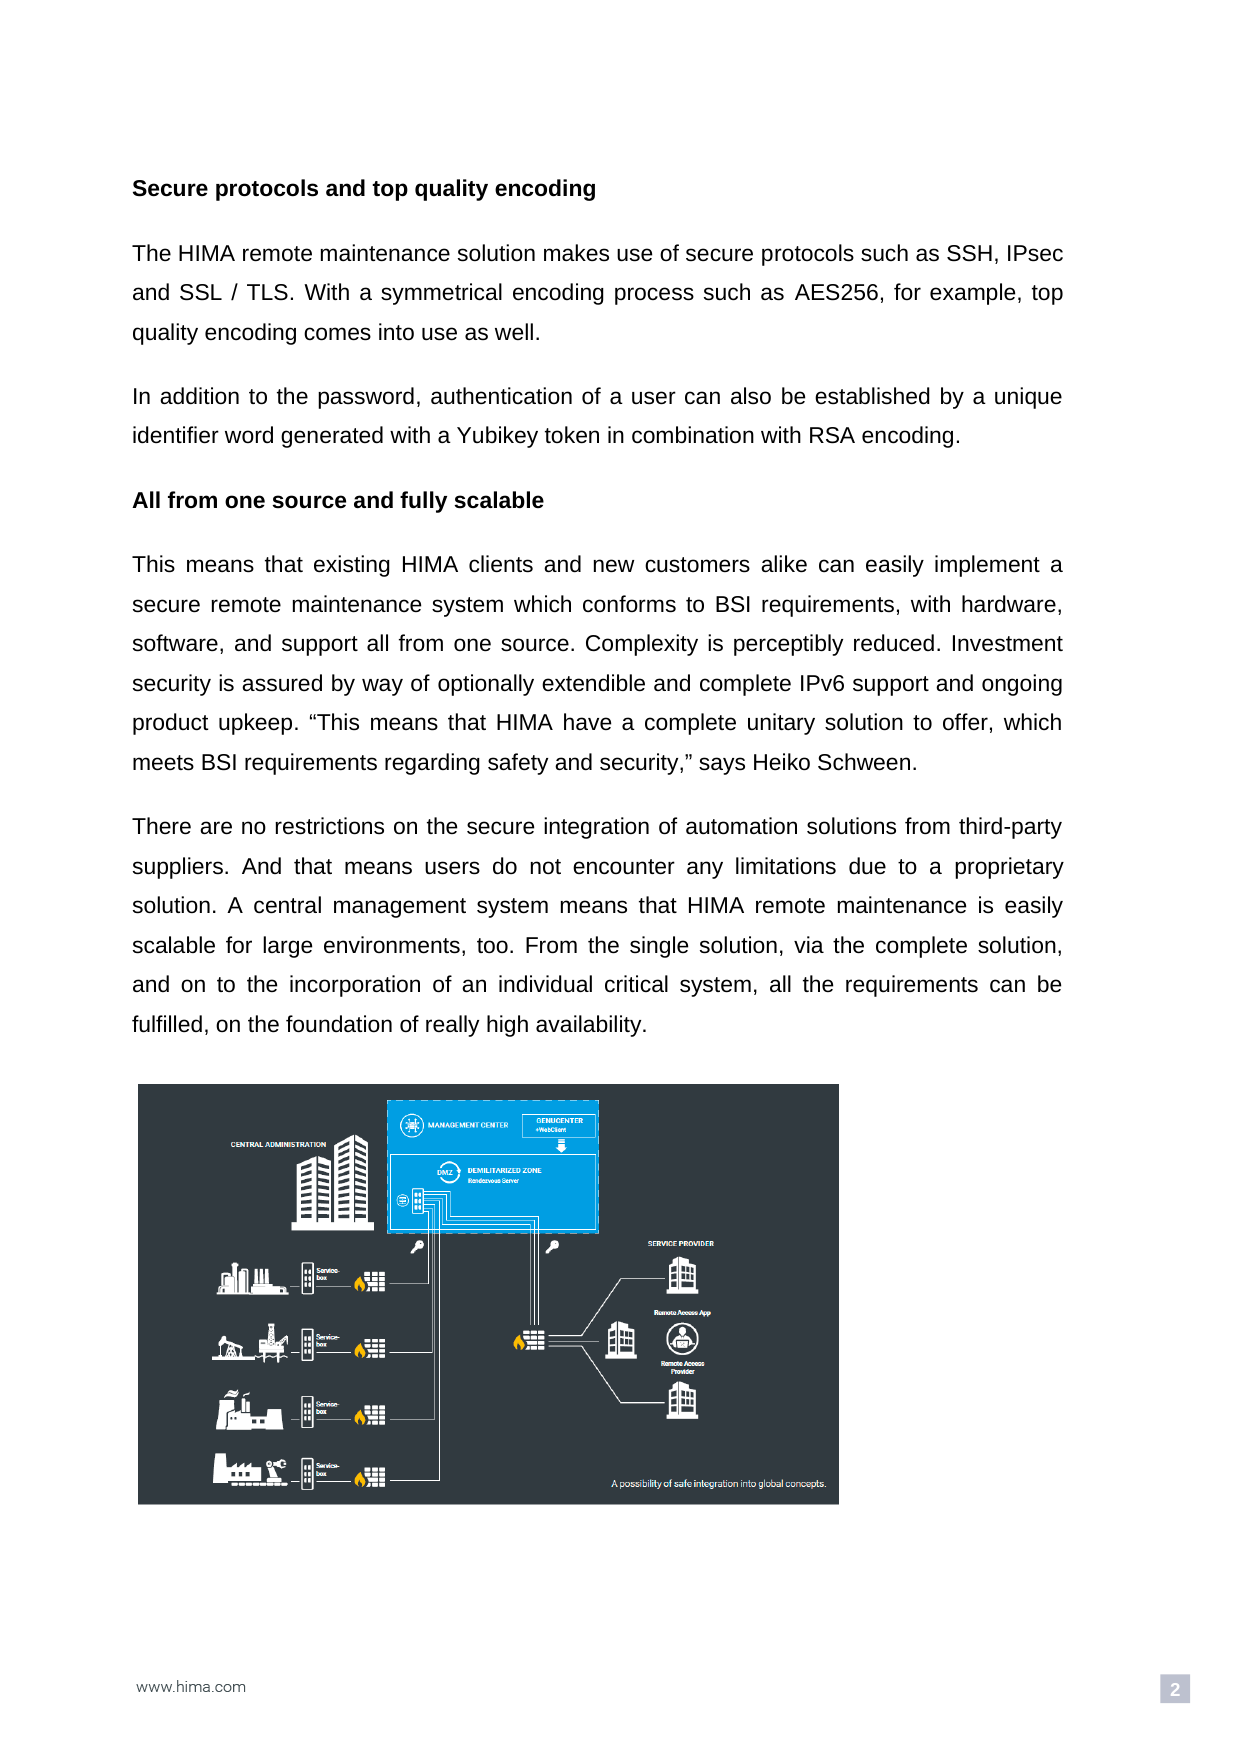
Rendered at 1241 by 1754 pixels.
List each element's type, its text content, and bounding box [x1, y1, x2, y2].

picture [131, 1075, 847, 1510]
text The HIMA remote maintenance solution makes use of secure protocols such as SSH, IPsec and SSL / TLS. With a symmetrical encoding process such as AES256, for example, top quality encoding comes into use as well. [132, 239, 1064, 345]
text This means that existing HIMA clients and new customers alike can easily implement a secure remote maintenance system which conforms to BSI requirements, with hardware, software, and support all from one source. Complexity is perceptibly reduced. Investment security is assured by way of optionally extendible and complete IPv6 support and ongoing product upkeep. “This means that HIMA have a complete unitary solution to offer, which meets BSI requirements regarding safety and security,” says Heiko Schween. [132, 551, 1064, 775]
text There are no restrictions on the secure integration of automation solutions from third-party suppliers. And that means users do not encounter any limitations due to a proprietary solution. A central management system means that HIMA remote maintenance is easily scalable for large environments, too. From the single solution, via the complete solution, and on to the incorporation of an individual critical system, all the requirements can be fulfilled, on the foundation of really high availability. [132, 813, 1064, 1037]
text All from one source and fully scalable [132, 487, 1064, 513]
picture [2, 1663, 1238, 1750]
text Secure protocols and top quality encoding [132, 175, 1064, 201]
text In addition to the password, authentication of a user can also be established by a unique identifier word generated with a Yubikey token in combination with RSA encoding. [132, 383, 1064, 449]
